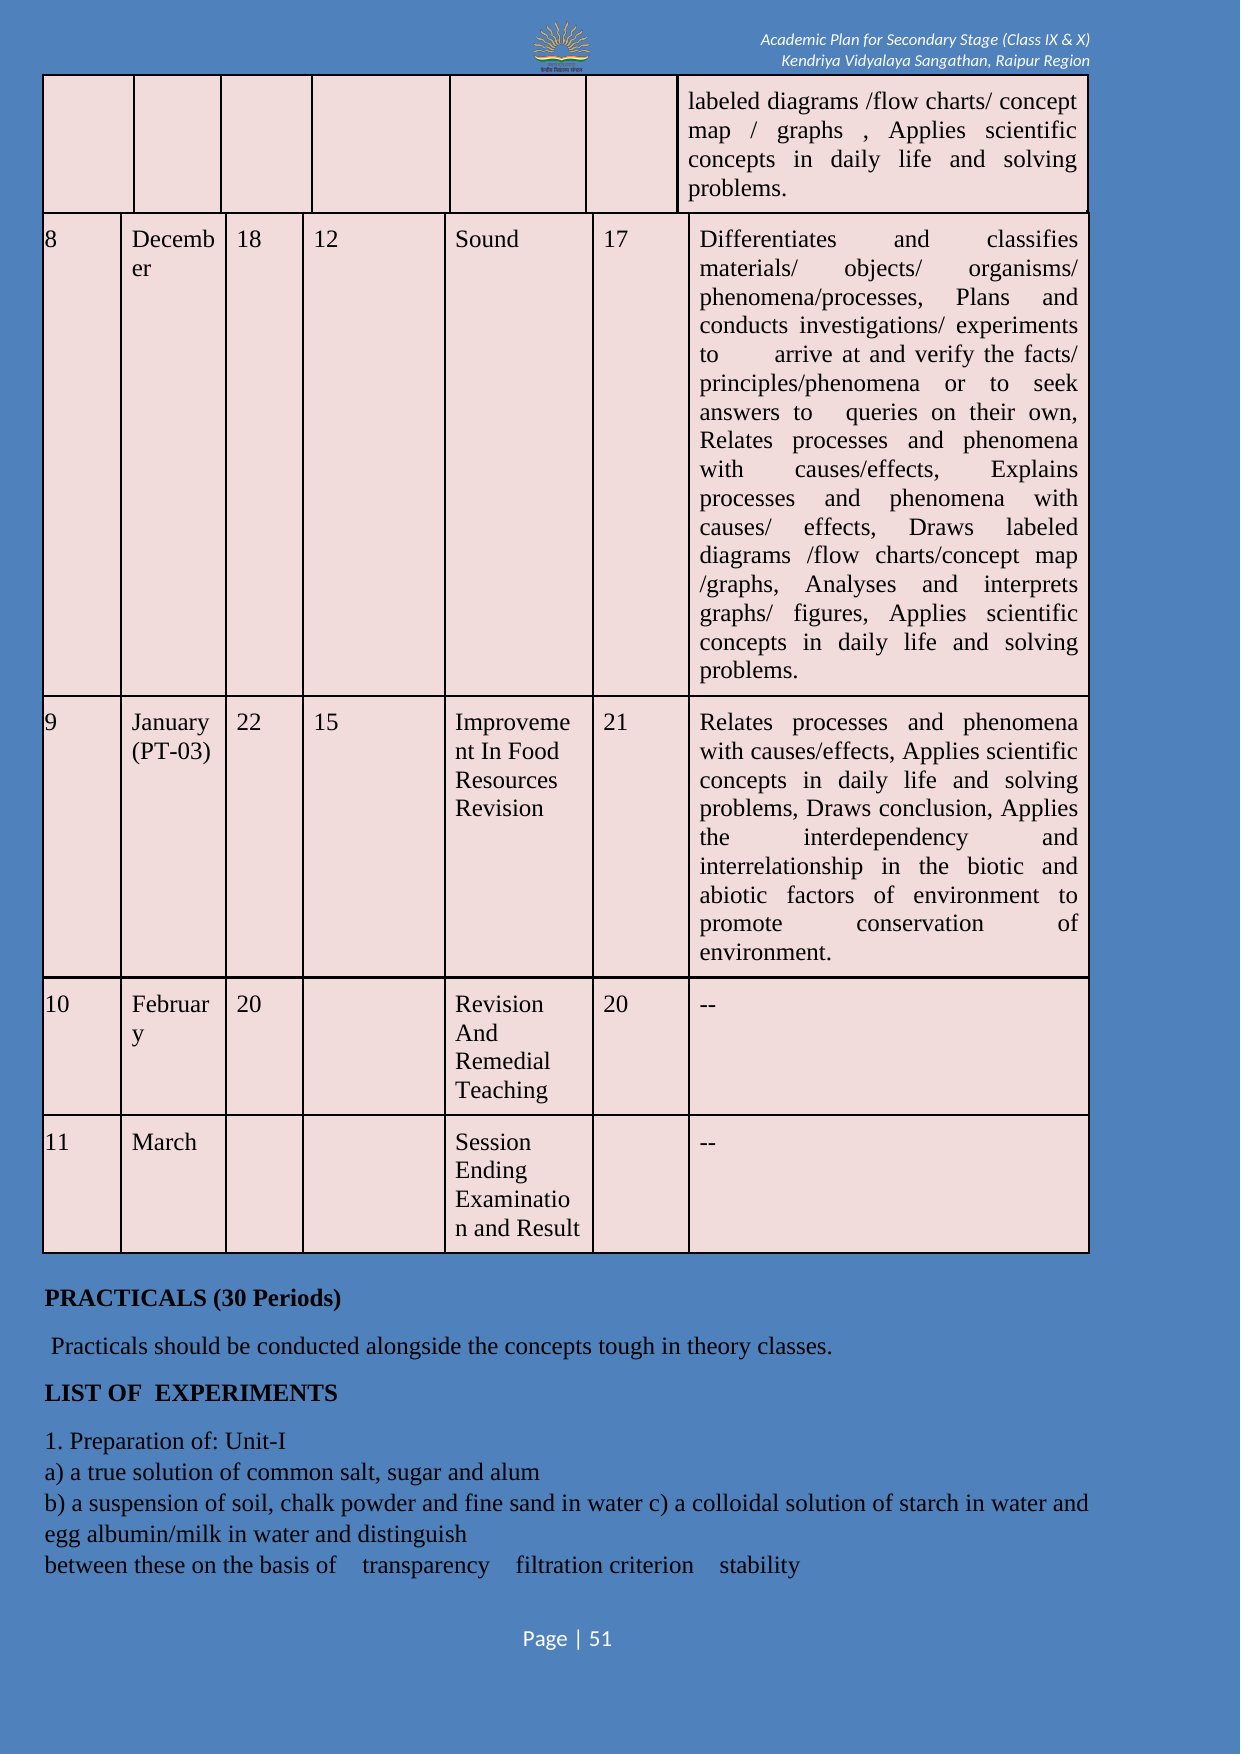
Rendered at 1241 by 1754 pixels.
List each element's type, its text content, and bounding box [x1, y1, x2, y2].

text a) a true solution of common salt, sugar and alum [44, 1457, 1090, 1486]
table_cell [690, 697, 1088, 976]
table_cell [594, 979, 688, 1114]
text between these on the basis of transparency filtration criterion stability [44, 1550, 1090, 1579]
text PRACTICALS (30 Periods) [44, 1283, 1090, 1312]
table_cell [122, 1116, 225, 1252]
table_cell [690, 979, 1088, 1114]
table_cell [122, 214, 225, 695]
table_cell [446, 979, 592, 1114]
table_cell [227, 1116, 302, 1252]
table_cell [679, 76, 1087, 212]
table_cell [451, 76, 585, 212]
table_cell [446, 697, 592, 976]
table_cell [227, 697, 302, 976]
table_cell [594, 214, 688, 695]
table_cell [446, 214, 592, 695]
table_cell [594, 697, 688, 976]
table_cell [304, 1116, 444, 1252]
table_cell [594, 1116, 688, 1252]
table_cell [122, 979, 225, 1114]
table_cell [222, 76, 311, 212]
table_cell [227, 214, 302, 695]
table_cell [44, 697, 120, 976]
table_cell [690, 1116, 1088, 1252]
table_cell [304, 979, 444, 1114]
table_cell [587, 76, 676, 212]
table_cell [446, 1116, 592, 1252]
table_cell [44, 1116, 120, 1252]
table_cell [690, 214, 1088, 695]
text LIST OF EXPERIMENTS [44, 1378, 1090, 1407]
picture [532, 21, 591, 72]
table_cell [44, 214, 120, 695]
text 1. Preparation of: Unit-I [44, 1426, 1090, 1455]
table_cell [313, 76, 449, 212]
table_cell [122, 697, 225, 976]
text Practicals should be conducted alongside the concepts tough in theory classes. [44, 1331, 1090, 1359]
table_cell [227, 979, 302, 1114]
text b) a suspension of soil, chalk powder and fine sand in water c) a colloidal solution of starch in water and egg albumin/milk in water and distinguish [44, 1488, 1090, 1548]
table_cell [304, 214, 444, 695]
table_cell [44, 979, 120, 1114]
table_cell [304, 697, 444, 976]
